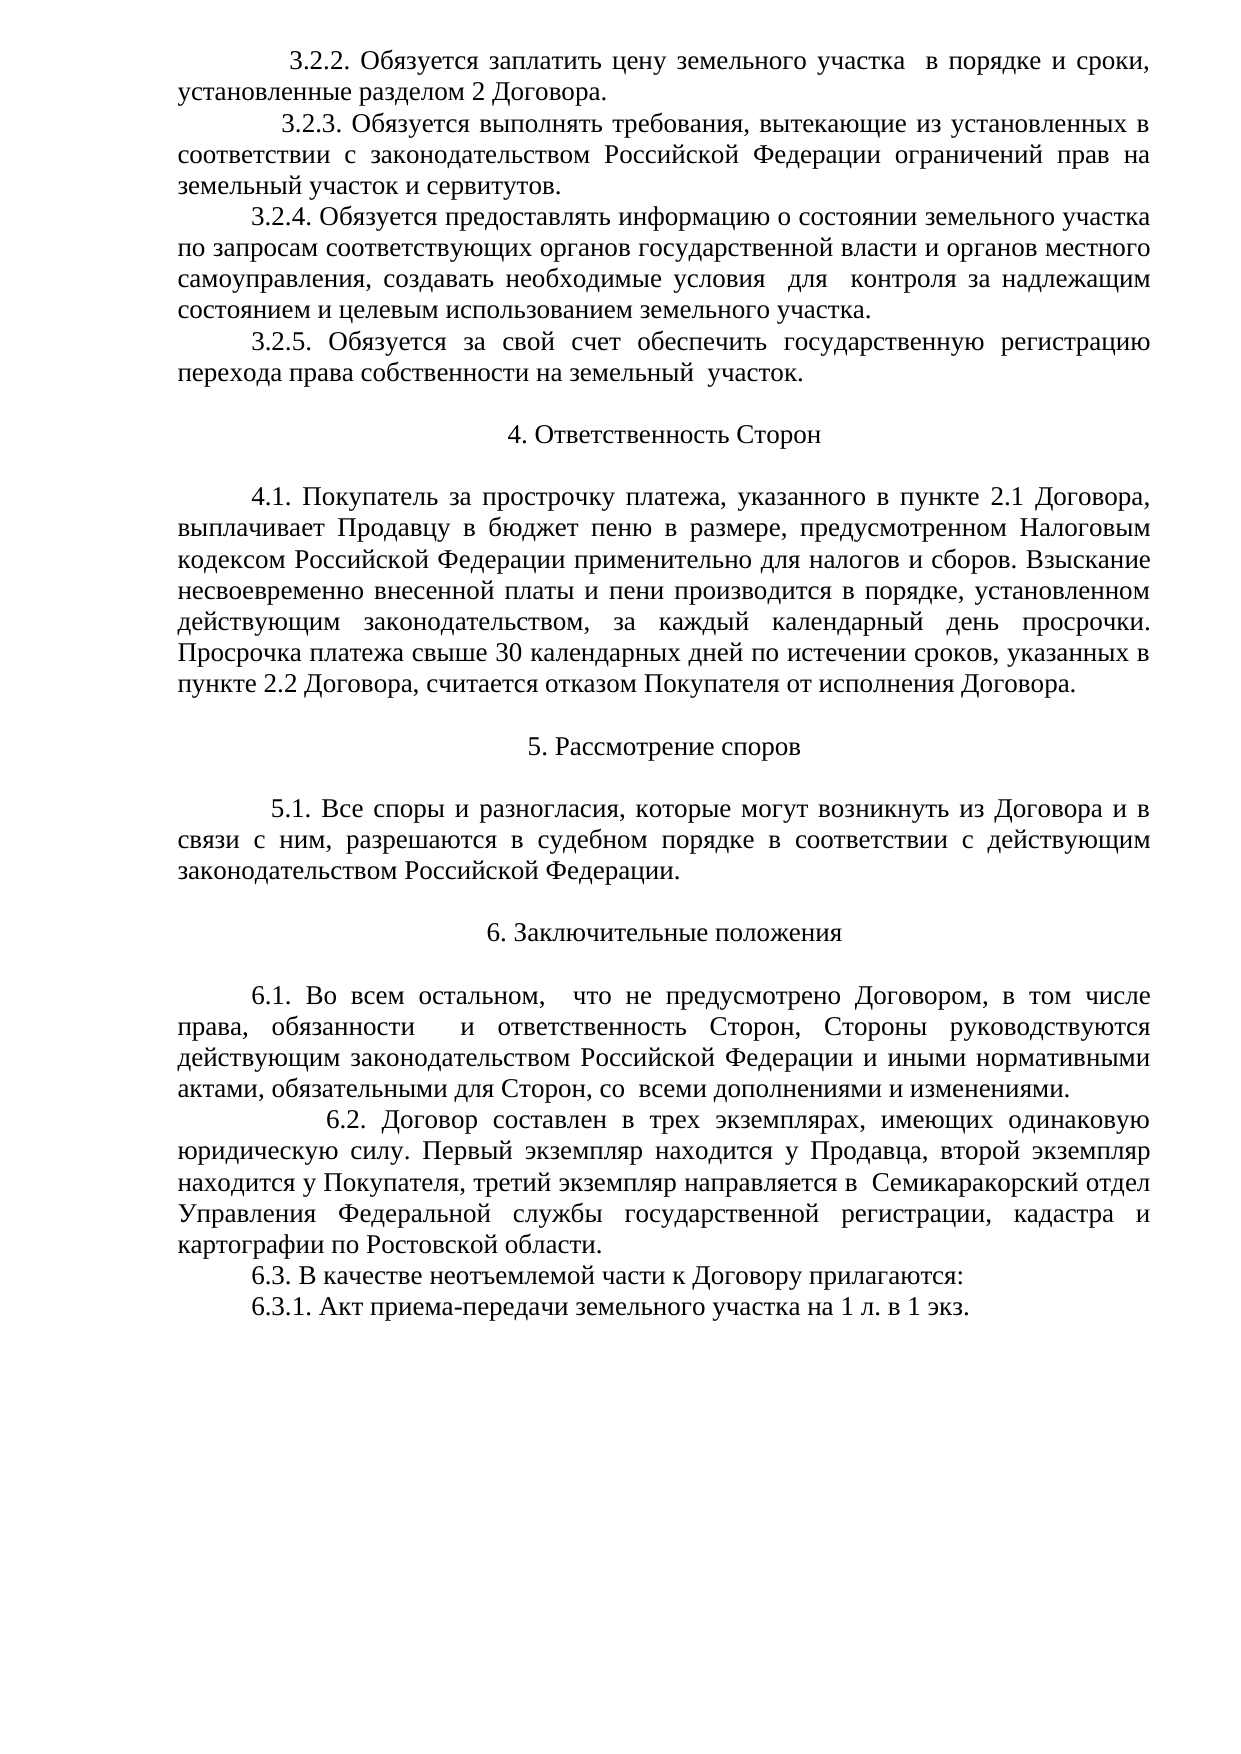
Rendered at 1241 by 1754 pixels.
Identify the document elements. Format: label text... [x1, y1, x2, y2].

text 5.1. Все споры и разногласия, которые могут возникнуть из Договора и в связи с ним, разрешаются в судебном порядке в соответствии с действующим законодательством Российской Федерации. [177, 792, 1152, 885]
text 6.2. Договор составлен в трех экземплярах, имеющих одинаковую юридическую силу. Первый экземпляр находится у Продавца, второй экземпляр находится у Покупателя, третий экземпляр направляется в Семикаракорский отдел Управления Федеральной службы государственной регистрации, кадастра и картографии по Ростовской области. [177, 1103, 1152, 1259]
text 5. Рассмотрение споров [177, 729, 1152, 761]
text 6.3.1. Акт приема-передачи земельного участка на 1 л. в 1 экз. [177, 1290, 1152, 1321]
text 6.3. В качестве неотъемлемой части к Договору прилагаются: [177, 1259, 1152, 1290]
text 3.2.3. Обязуется выполнять требования, вытекающие из установленных в соответствии с законодательством Российской Федерации ограничений прав на земельный участок и сервитутов. [177, 107, 1152, 200]
text 3.2.2. Обязуется заплатить цену земельного участка в порядке и сроки, установленные разделом 2 Договора. [177, 44, 1152, 107]
text 6.1. Во всем остальном, что не предусмотрено Договором, в том числе права, обязанности и ответственность Сторон, Стороны руководствуются действующим законодательством Российской Федерации и иными нормативными актами, обязательными для Сторон, со всеми дополнениями и изменениями. [177, 979, 1152, 1103]
text 3.2.5. Обязуется за свой счет обеспечить государственную регистрацию перехода права собственности на земельный участок. [177, 325, 1152, 387]
text 3.2.4. Обязуется предоставлять информацию о состоянии земельного участка по запросам соответствующих органов государственной власти и органов местного самоуправления, создавать необходимые условия для контроля за надлежащим состоянием и целевым использованием земельного участка. [177, 200, 1152, 325]
text 4. Ответственность Сторон [177, 418, 1152, 449]
text 4.1. Покупатель за прострочку платежа, указанного в пункте 2.1 Договора, выплачивает Продавцу в бюджет пеню в размере, предусмотренном Налоговым кодексом Российской Федерации применительно для налогов и сборов. Взыскание несвоевременно внесенной платы и пени производится в порядке, установленном действующим законодательством, за каждый календарный день просрочки. Просрочка платежа свыше 30 календарных дней по истечении сроков, указанных в пункте 2.2 Договора, считается отказом Покупателя от исполнения Договора. [177, 480, 1152, 698]
text 6. Заключительные положения [177, 916, 1152, 948]
